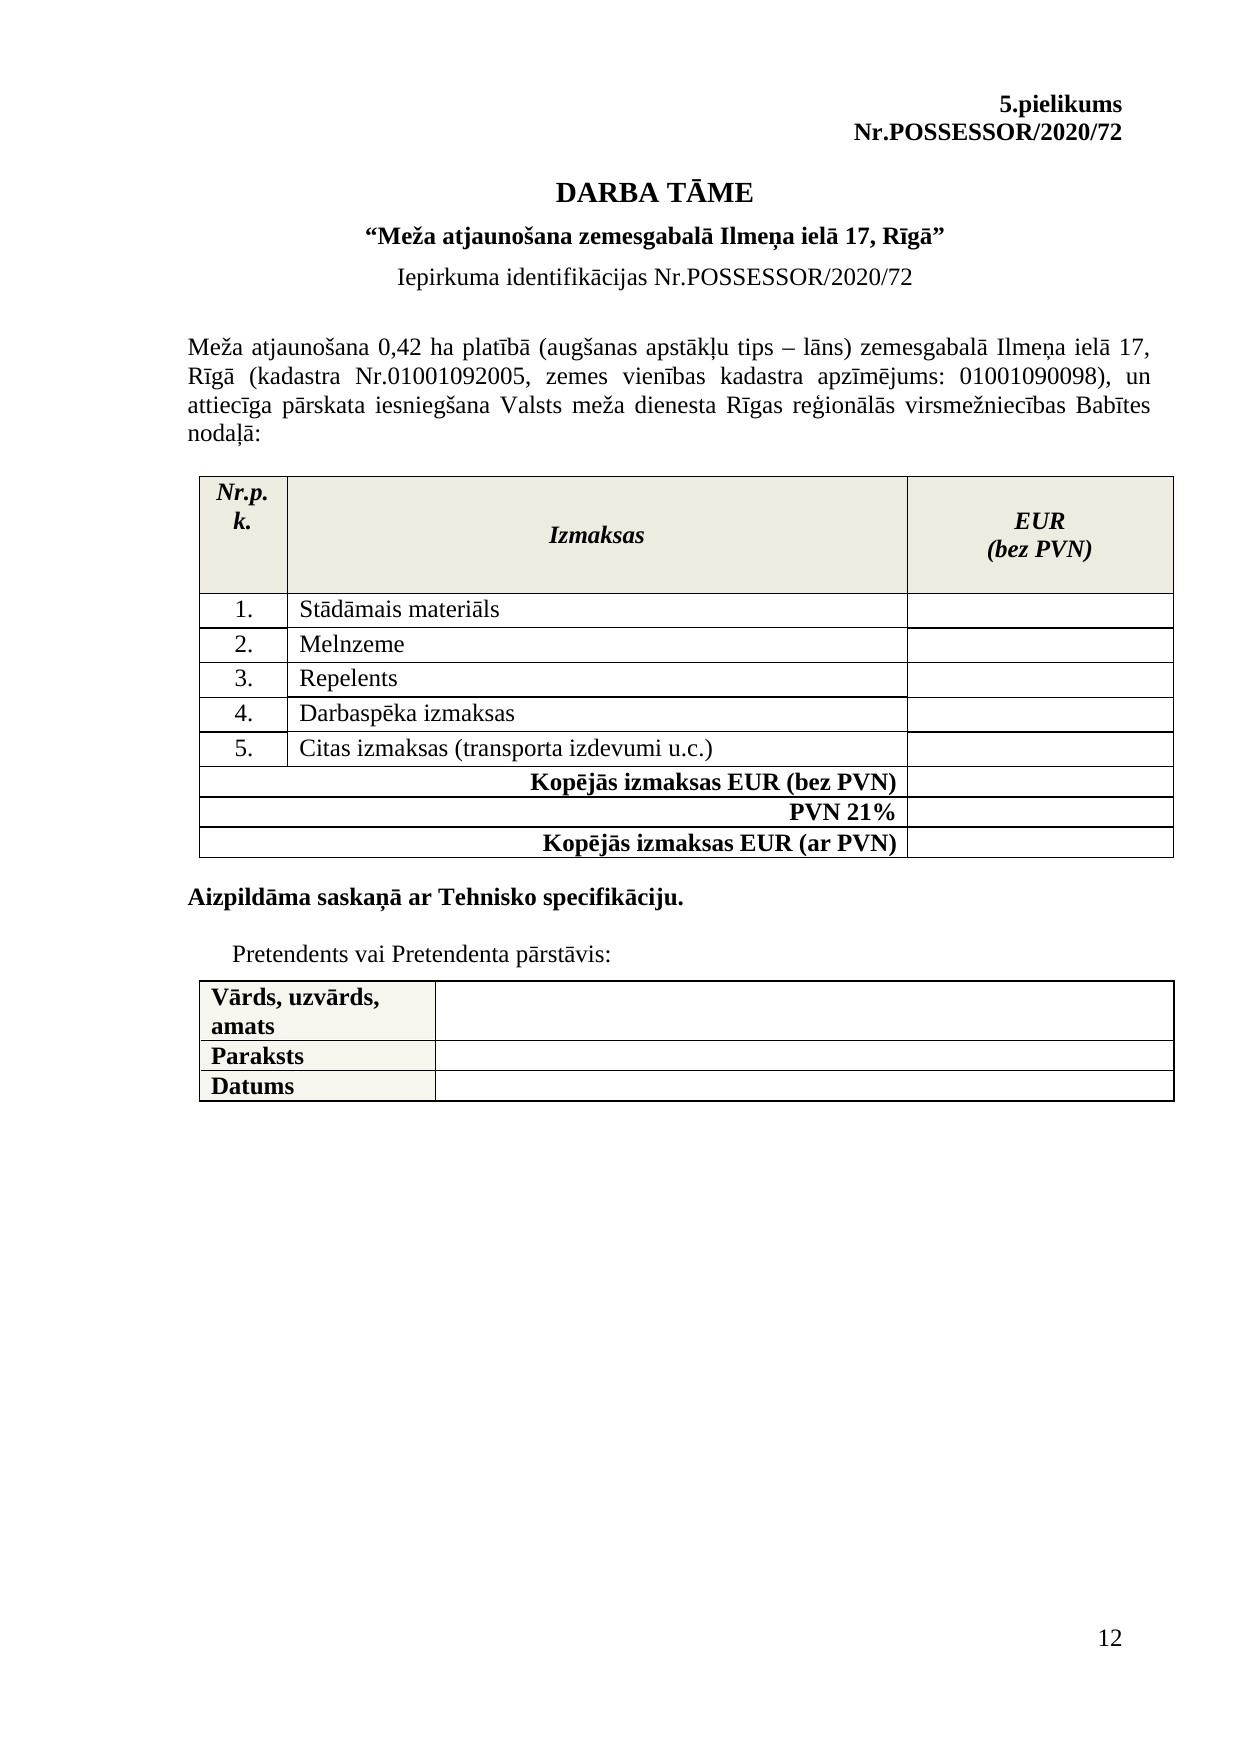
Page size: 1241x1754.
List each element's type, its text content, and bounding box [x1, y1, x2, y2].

text Iepirkuma identifikācijas Nr.POSSESSOR/2020/72 [176, 262, 1122, 291]
table_cell [908, 733, 1173, 766]
text Nr.POSSESSOR/2020/72 [187, 117, 1122, 146]
table_cell 3. [200, 663, 287, 696]
table_cell 4. [200, 698, 287, 731]
table_cell [436, 1041, 1173, 1070]
table_cell 1. [200, 594, 287, 627]
text Aizpildāma saskaņā ar Tehnisko specifikāciju. [187, 882, 1122, 910]
table_cell [908, 629, 1173, 662]
table_cell [436, 1071, 1173, 1100]
text 5.pielikums [187, 89, 1122, 117]
table_cell PVN 21% [200, 798, 907, 826]
table_cell Repelents [288, 663, 907, 696]
table_header Izmaksas [288, 477, 907, 593]
text “Meža atjaunošana zemesgabalā Ilmeņa ielā 17, Rīgā” [176, 221, 1122, 250]
table_cell [908, 663, 1173, 696]
table_header [436, 982, 1173, 1039]
table_cell Datums [200, 1071, 435, 1100]
table_cell [908, 698, 1173, 731]
table_cell Citas izmaksas (transporta izdevumi u.c.) [288, 732, 907, 766]
table_cell Kopējās izmaksas EUR (ar PVN) [200, 828, 907, 857]
table_cell [908, 767, 1173, 796]
text Meža atjaunošana 0,42 ha platībā (augšanas apstākļu tips – lāns) zemesgabalā Ilmeņa ielā 17, Rīgā (kadastra Nr.01001092005, zemes vienības kadastra apzīmējums: 01001090098), un attiecīga pārskata iesniegšana Valsts meža dienesta Rīgas reģionālās virsmežniecības Babītes nodaļā: [187, 332, 1152, 447]
table_cell [908, 828, 1173, 857]
table_cell Paraksts [200, 1041, 435, 1070]
table_cell Melnzeme [288, 628, 907, 662]
table_cell Darbaspēka izmaksas [288, 698, 907, 731]
table_header Vārds, uzvārds, amats [200, 982, 435, 1039]
text DARBA TĀME [187, 175, 1122, 208]
table_cell 2. [200, 629, 287, 662]
table_header EUR (bez PVN) [908, 477, 1173, 593]
table_cell Kopējās izmaksas EUR (bez PVN) [200, 767, 907, 796]
table_cell [908, 594, 1173, 627]
text Pretendents vai Pretendenta pārstāvis: [232, 939, 1122, 968]
table_cell Stādāmais materiāls [288, 594, 907, 627]
table_header Nr.p. k. [200, 477, 287, 593]
table_cell [908, 798, 1173, 826]
table_cell 5. [200, 733, 287, 766]
